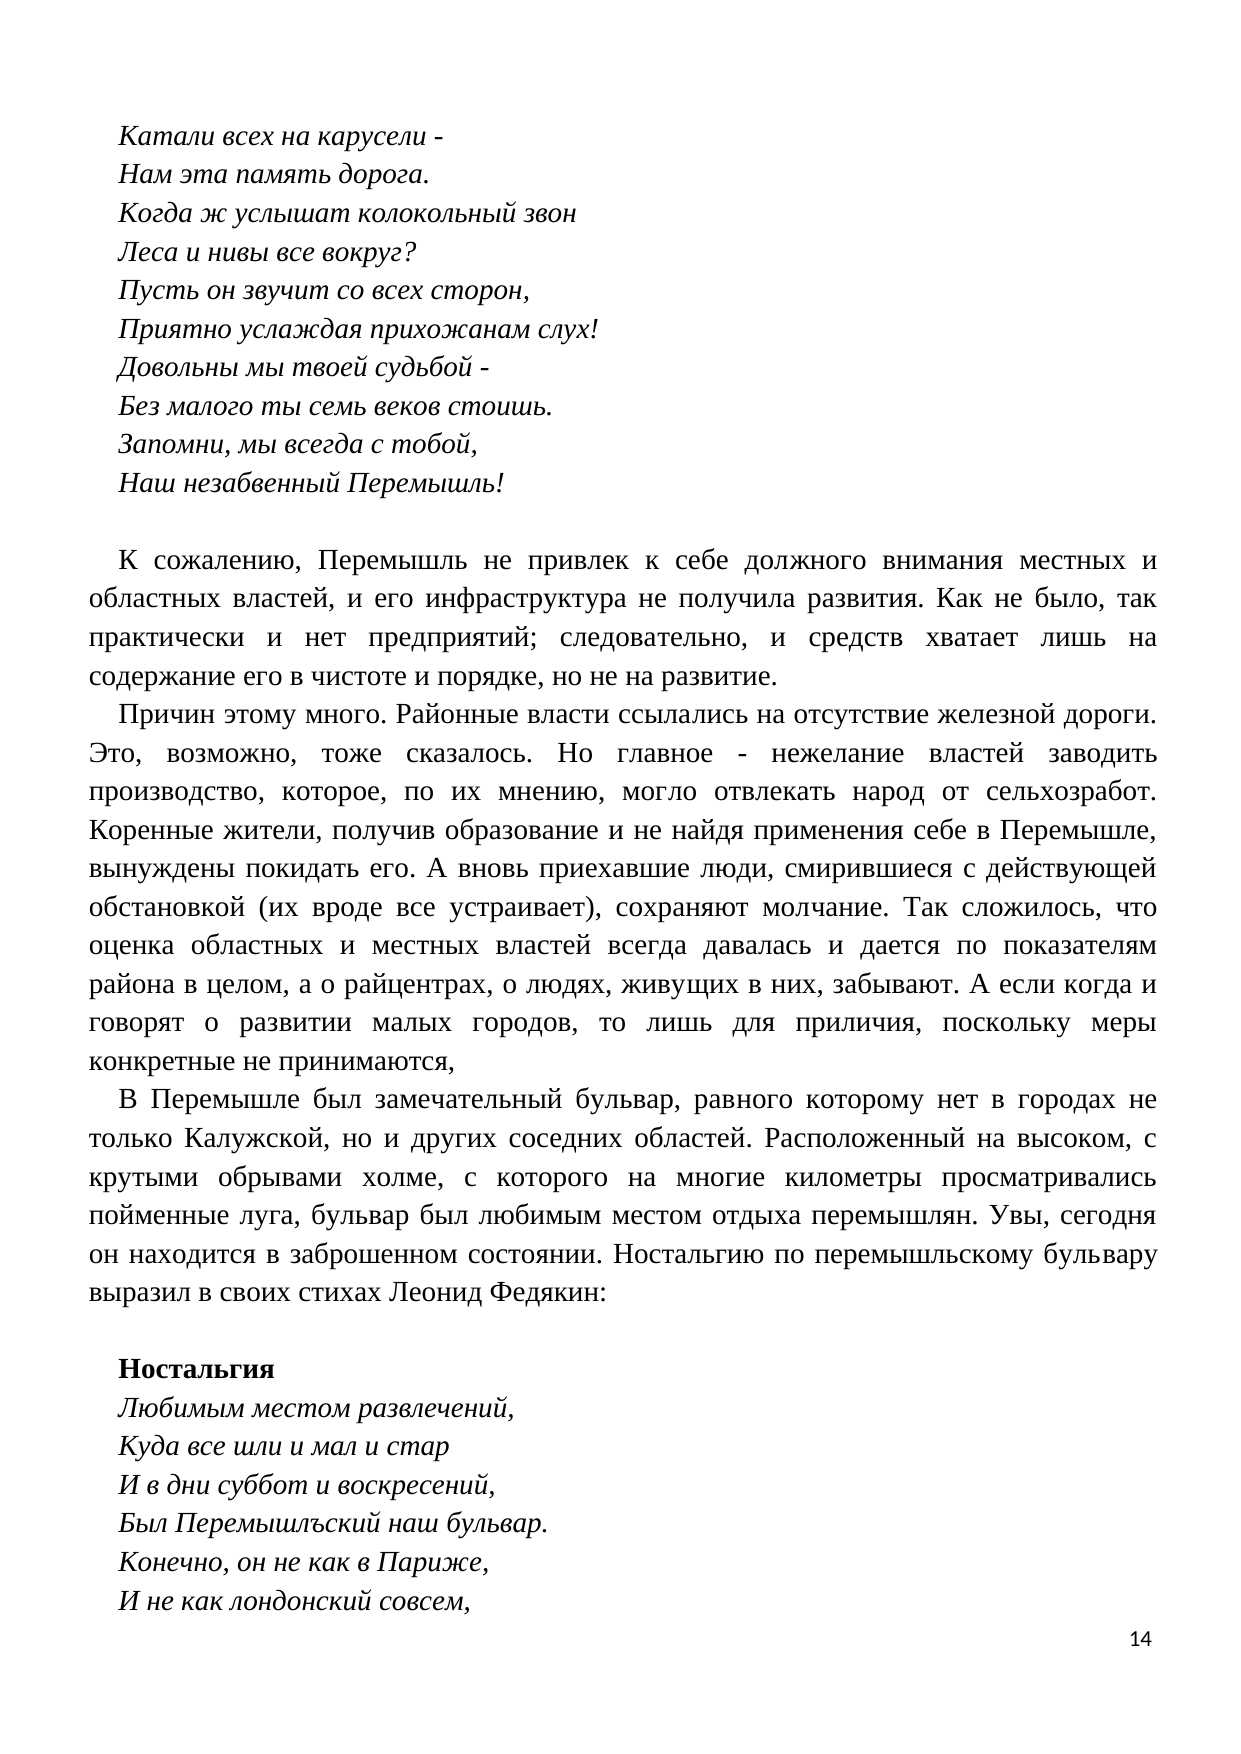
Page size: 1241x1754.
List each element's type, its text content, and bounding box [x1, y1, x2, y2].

text Конечно, он не как в Париже, [88, 1544, 1152, 1578]
text Приятно услаждая прихожанам слух! [88, 311, 1152, 344]
text Леса и нивы все вокруг? [88, 234, 1152, 267]
text Куда все шли и мал и стар [88, 1428, 1152, 1462]
text Катали всех на карусели - [88, 118, 1152, 152]
text Пусть он звучит со всех сторон, [88, 272, 1152, 306]
text И в дни суббот и воскресений, [88, 1467, 1152, 1501]
text Когда ж услышат колокольный звон [88, 195, 1152, 229]
text Был Перемышлъский наш бульвар. [88, 1506, 1152, 1539]
text Любимым местом развлечений, [88, 1390, 1152, 1423]
text Наш незабвенный Перемышль! [88, 465, 1152, 498]
text Нам эта память дорога. [88, 157, 1152, 190]
text И не как лондонский совсем, [88, 1583, 1152, 1616]
text Запомни, мы всегда с тобой, [88, 426, 1152, 460]
text Ностальгия [88, 1351, 1152, 1385]
text К сожалению, Перемышль не привлек к себе должного внимания местных и областных властей, и его инфраструктура не получила развития. Как не было, так практически и нет предприятий; следовательно, и средств хватает лишь на содержание его в чистоте и порядке, но не на развитие. [88, 542, 1158, 691]
text В Перемышле был замечательный бульвар, равного которому нет в городах не только Калужской, но и других соседних областей. Расположенный на высоком, с крутыми обрывами холме, с которого на многие километры просматривались пойменные луга, бульвар был любимым местом отдыха перемышлян. Увы, сегодня он находится в заброшенном состоянии. Ностальгию по перемышльскому бульвару выразил в своих стихах Леонид Федякин: [88, 1082, 1158, 1308]
text Причин этому много. Районные власти ссылались на отсутствие железной дороги. Это, возможно, тоже сказалось. Но главное - нежелание властей заводить производство, которое, по их мнению, могло отвлекать народ от сельхозработ. Коренные жители, получив образование и не найдя применения себе в Перемышле, вынуждены покидать его. А вновь приехавшие люди, смирившиеся с действующей обстановкой (их вроде все устраивает), сохраняют молчание. Так сложилось, что оценка областных и местных властей всегда давалась и дается по показателям района в целом, а о райцентрах, о людях, живущих в них, забывают. А если когда и говорят о развитии малых городов, то лишь для приличия, поскольку меры конкретные не принимаются, [88, 696, 1158, 1077]
text Без малого ты семь веков стоишь. [88, 388, 1152, 421]
text Довольны мы твоей судьбой - [88, 349, 1152, 383]
